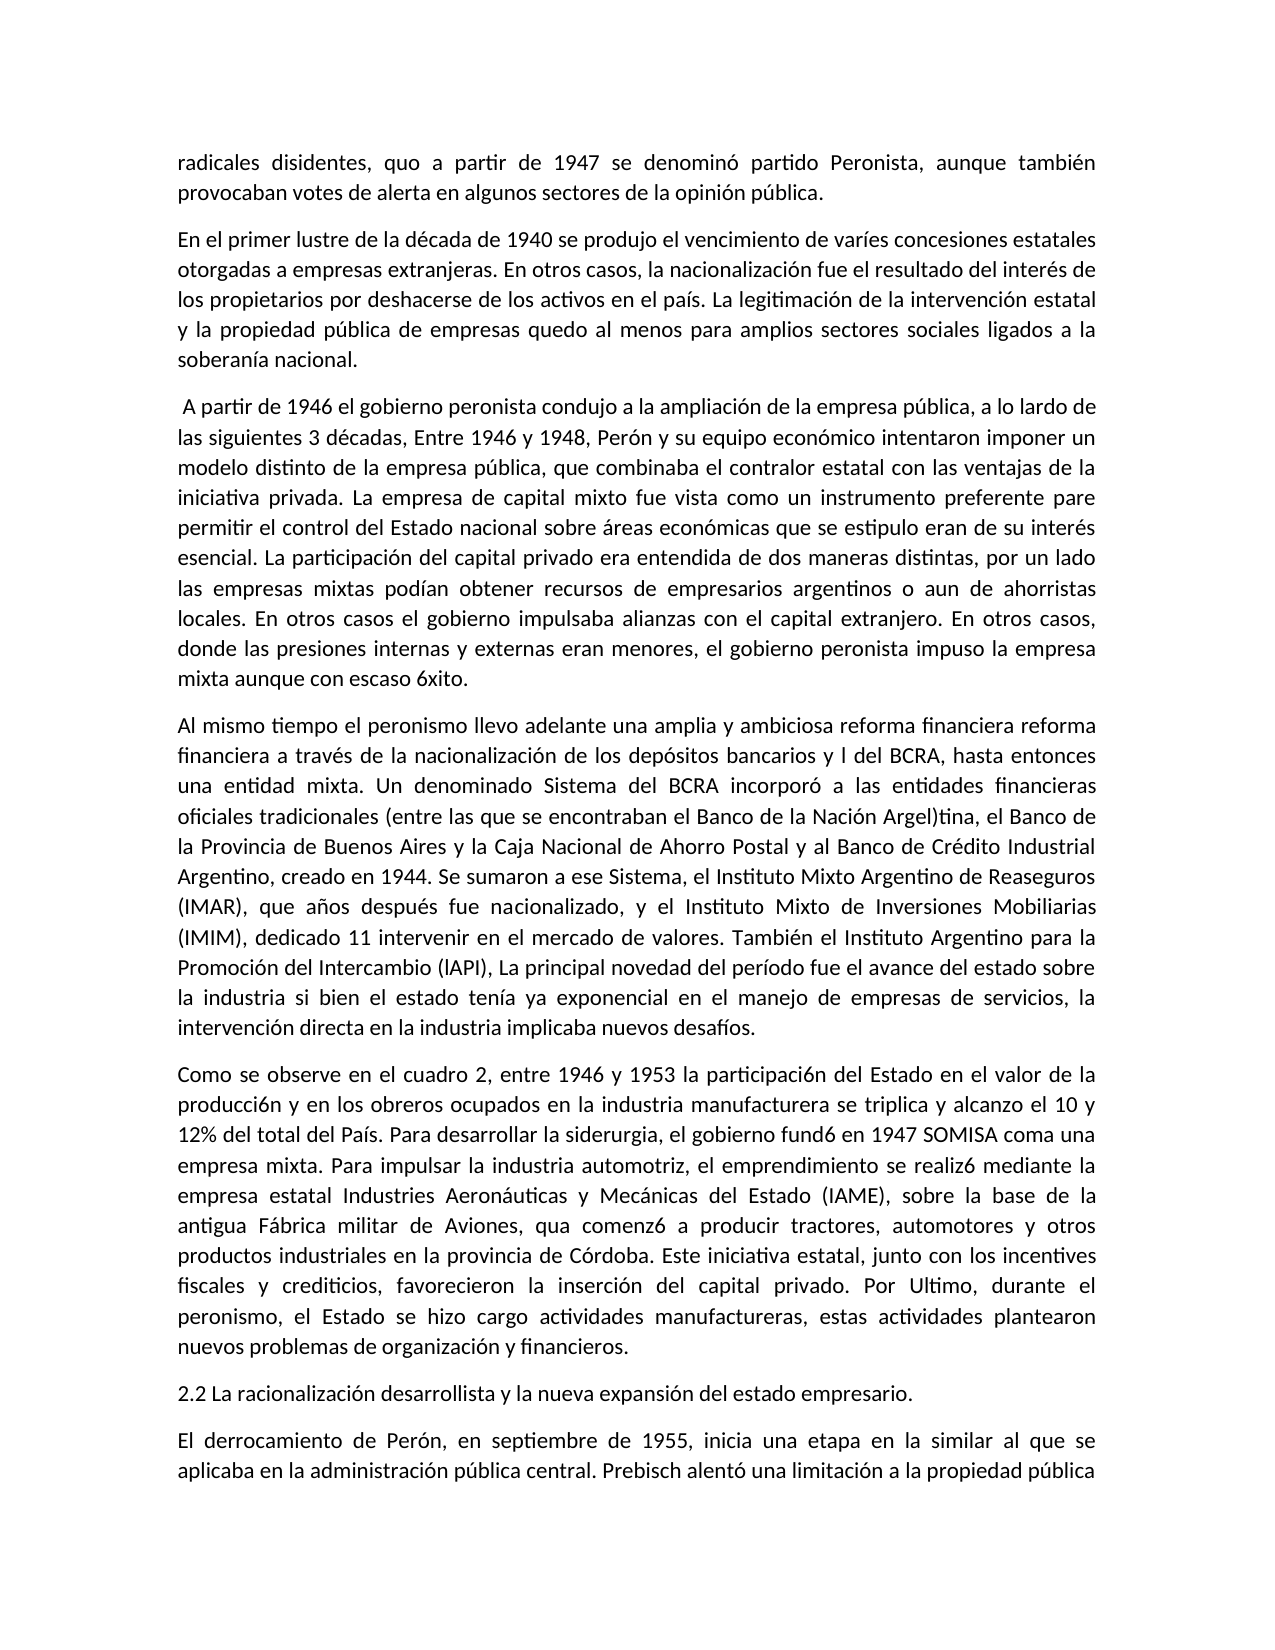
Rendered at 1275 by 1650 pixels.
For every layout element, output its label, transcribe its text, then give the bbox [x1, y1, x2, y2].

text En el primer lustre de la década de 1940 se produjo el vencimiento de varíes concesiones estatales otorgadas a empresas extranjeras. En otros casos, la nacionalización fue el resultado del interés de los propietarios por deshacerse de los activos en el país. La legitimación de la intervención estatal y la propiedad pública de empresas quedo al menos para amplios sectores sociales ligados a la soberanía nacional. [177, 225, 1098, 373]
text A partir de 1946 el gobierno peronista condujo a la ampliación de la empresa pública, a lo lardo de las siguientes 3 décadas, Entre 1946 y 1948, Perón y su equipo económico intentaron imponer un modelo distinto de la empresa pública, que combinaba el contralor estatal con las ventajas de la iniciativa privada. La empresa de capital mixto fue vista como un instrumento preferente pare permitir el control del Estado nacional sobre áreas económicas que se estipulo eran de su interés esencial. La participación del capital privado era entendida de dos maneras distintas, por un lado las empresas mixtas podían obtener recursos de empresarios argentinos o aun de ahorristas locales. En otros casos el gobierno impulsaba alianzas con el capital extranjero. En otros casos, donde las presiones internas y externas eran menores, el gobierno peronista impuso la empresa mixta aunque con escaso 6xito. [177, 392, 1098, 692]
text 2.2 La racionalización desarrollista y la nueva expansión del estado empresario. [177, 1379, 1098, 1407]
text Como se observe en el cuadro 2, entre 1946 y 1953 la participaci6n del Estado en el valor de la producci6n y en los obreros ocupados en la industria manufacturera se triplica y alcanzo el 10 y 12% del total del País. Para desarrollar la siderurgia, el gobierno fund6 en 1947 SOMISA coma una empresa mixta. Para impulsar la industria automotriz, el emprendimiento se realiz6 mediante la empresa estatal Industries Aeronáuticas y Mecánicas del Estado (IAME), sobre la base de la antigua Fábrica militar de Aviones, qua comenz6 a producir tractores, automotores y otros productos industriales en la provincia de Córdoba. Este iniciativa estatal, junto con los incentives fiscales y crediticios, favorecieron la inserción del capital privado. Por Ultimo, durante el peronismo, el Estado se hizo cargo actividades manufactureras, estas actividades plantearon nuevos problemas de organización y financieros. [177, 1060, 1098, 1360]
text Al mismo tiempo el peronismo llevo adelante una amplia y ambiciosa reforma financiera reforma financiera a través de la nacionalización de los depósitos bancarios y l del BCRA, hasta entonces una entidad mixta. Un denominado Sistema del BCRA incorporó a las entidades financieras oficiales tradicionales (entre las que se encontraban el Banco de la Nación Argel)tina, el Banco de la Provincia de Buenos Aires y la Caja Nacional de Ahorro Postal y al Banco de Crédito Industrial Argentino, creado en 1944. Se sumaron a ese Sistema, el Instituto Mixto Argentino de Reaseguros (IMAR), que años después fue na­cionalizado, y el Instituto Mixto de Inversiones Mobiliarias (IMIM), dedicado 11 intervenir en el mercado de valores. También el Instituto Argentino para la Promoción del Intercambio (lAPI), La principal novedad del período fue el avance del estado sobre la industria si bien el estado tenía ya exponencial en el manejo de empresas de servicios, la intervención directa en la industria implicaba nuevos desafíos. [177, 711, 1098, 1041]
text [177, 1426, 1098, 1484]
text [177, 148, 1098, 206]
